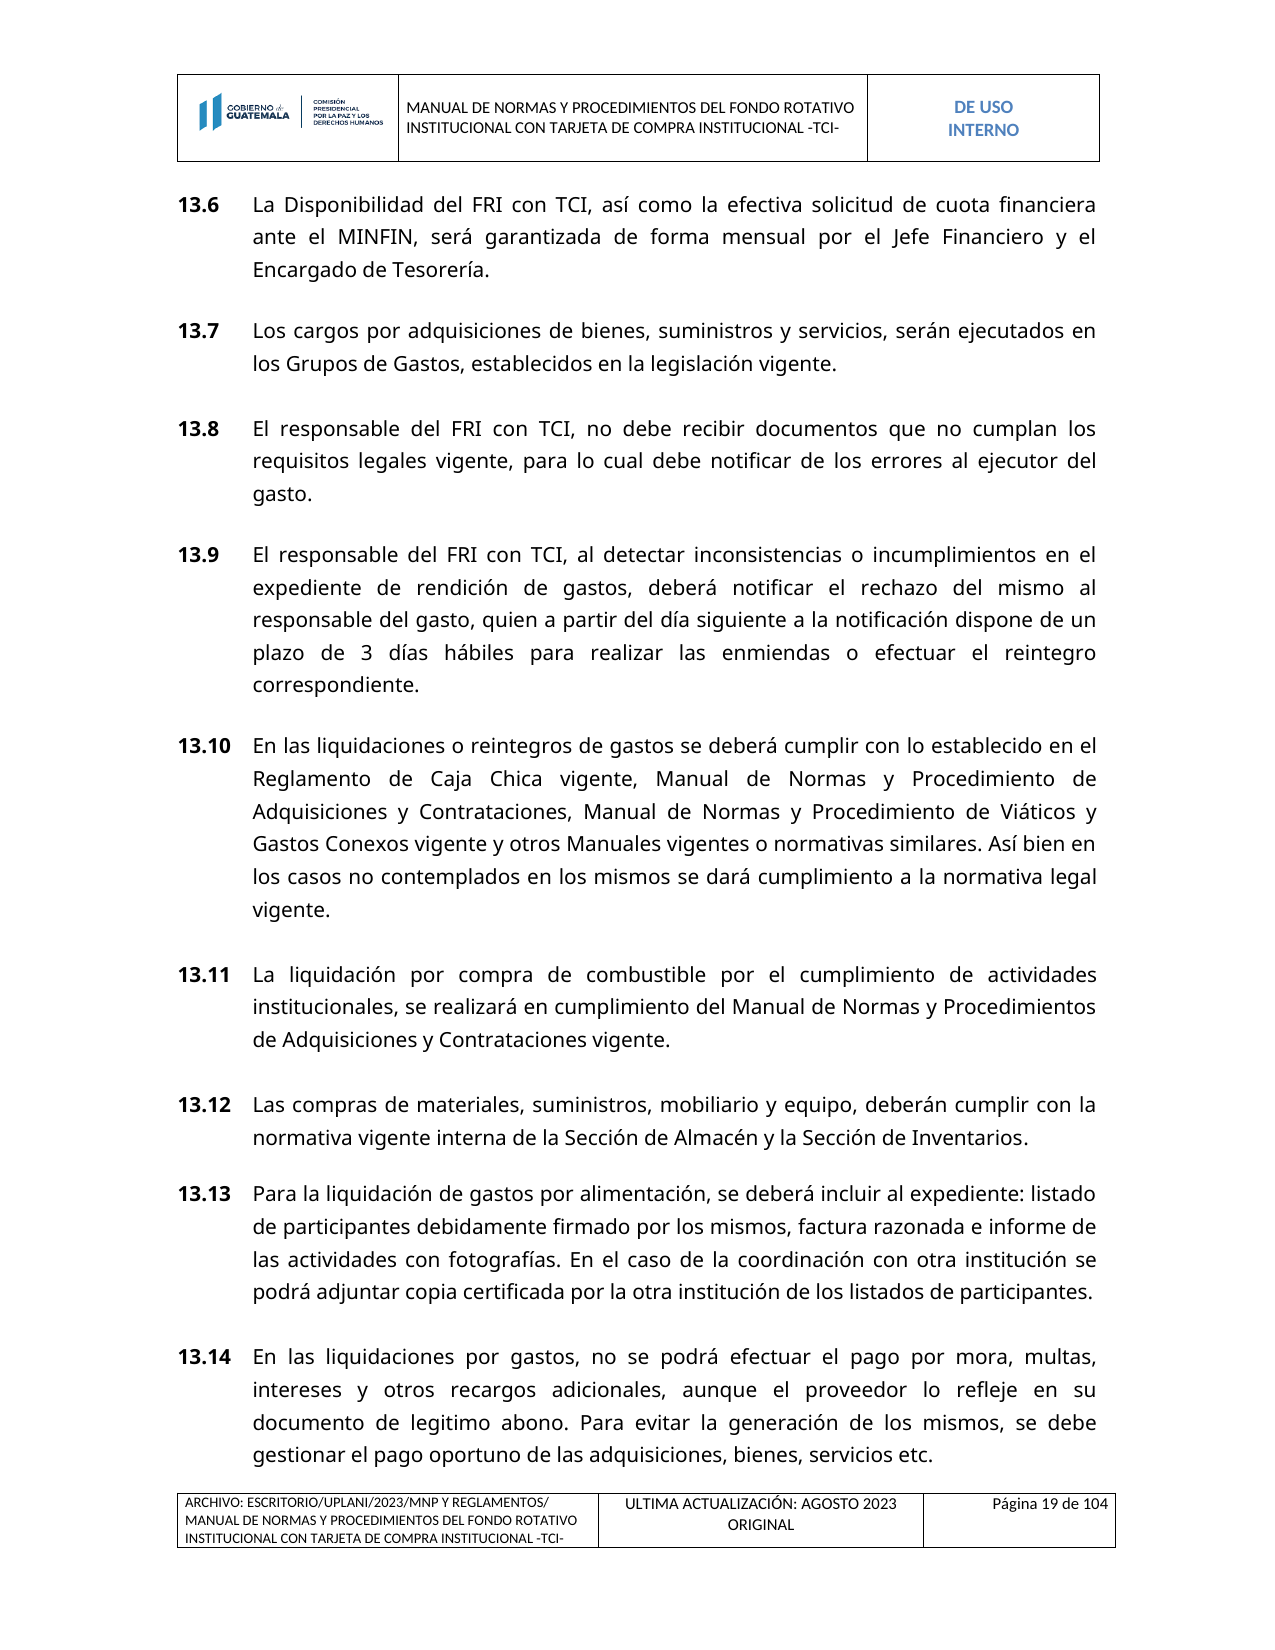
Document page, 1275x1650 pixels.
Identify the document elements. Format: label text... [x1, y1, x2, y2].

picture [183, 76, 398, 148]
list El responsable del FRI con TCI, al detectar inconsistencias o incumplimientos en el expediente de rendición de gastos, deberá notificar el rechazo del mismo al responsable del gasto, quien a partir del día siguiente a la notificación dispone de un plazo de 3 días hábiles para realizar las enmiendas o efectuar el reintegro correspondiente. [177, 540, 1098, 699]
list Para la liquidación de gastos por alimentación, se deberá incluir al expediente: listado de participantes debidamente firmado por los mismos, factura razonada e informe de las actividades con fotografías. En el caso de la coordinación con otra institución se podrá adjuntar copia certificada por la otra institución de los listados de participantes. [177, 1179, 1098, 1306]
list En las liquidaciones por gastos, no se podrá efectuar el pago por mora, multas, intereses y otros recargos adicionales, aunque el proveedor lo refleje en su documento de legitimo abono. Para evitar la generación de los mismos, se debe gestionar el pago oportuno de las adquisiciones, bienes, servicios etc. [177, 1342, 1098, 1469]
list En las liquidaciones o reintegros de gastos se deberá cumplir con lo establecido en el Reglamento de Caja Chica vigente, Manual de Normas y Procedimiento de Adquisiciones y Contrataciones, Manual de Normas y Procedimiento de Viáticos y Gastos Conexos vigente y otros Manuales vigentes o normativas similares. Así bien en los casos no contemplados en los mismos se dará cumplimiento a la normativa legal vigente. [177, 732, 1098, 923]
list Los cargos por adquisiciones de bienes, suministros y servicios, serán ejecutados en los Grupos de Gastos, establecidos en la legislación vigente. [177, 316, 1098, 377]
list El responsable del FRI con TCI, no debe recibir documentos que no cumplan los requisitos legales vigente, para lo cual debe notificar de los errores al ejecutor del gasto. [177, 414, 1098, 508]
list Las compras de materiales, suministros, mobiliario y equipo, deberán cumplir con la normativa vigente interna de la Sección de Almacén y la Sección de Inventarios. [177, 1090, 1098, 1151]
list La Disponibilidad del FRI con TCI, así como la efectiva solicitud de cuota financiera ante el MINFIN, será garantizada de forma mensual por el Jefe Financiero y el Encargado de Tesorería. [177, 190, 1098, 283]
list La liquidación por compra de combustible por el cumplimiento de actividades institucionales, se realizará en cumplimiento del Manual de Normas y Procedimientos de Adquisiciones y Contrataciones vigente. [177, 960, 1098, 1053]
